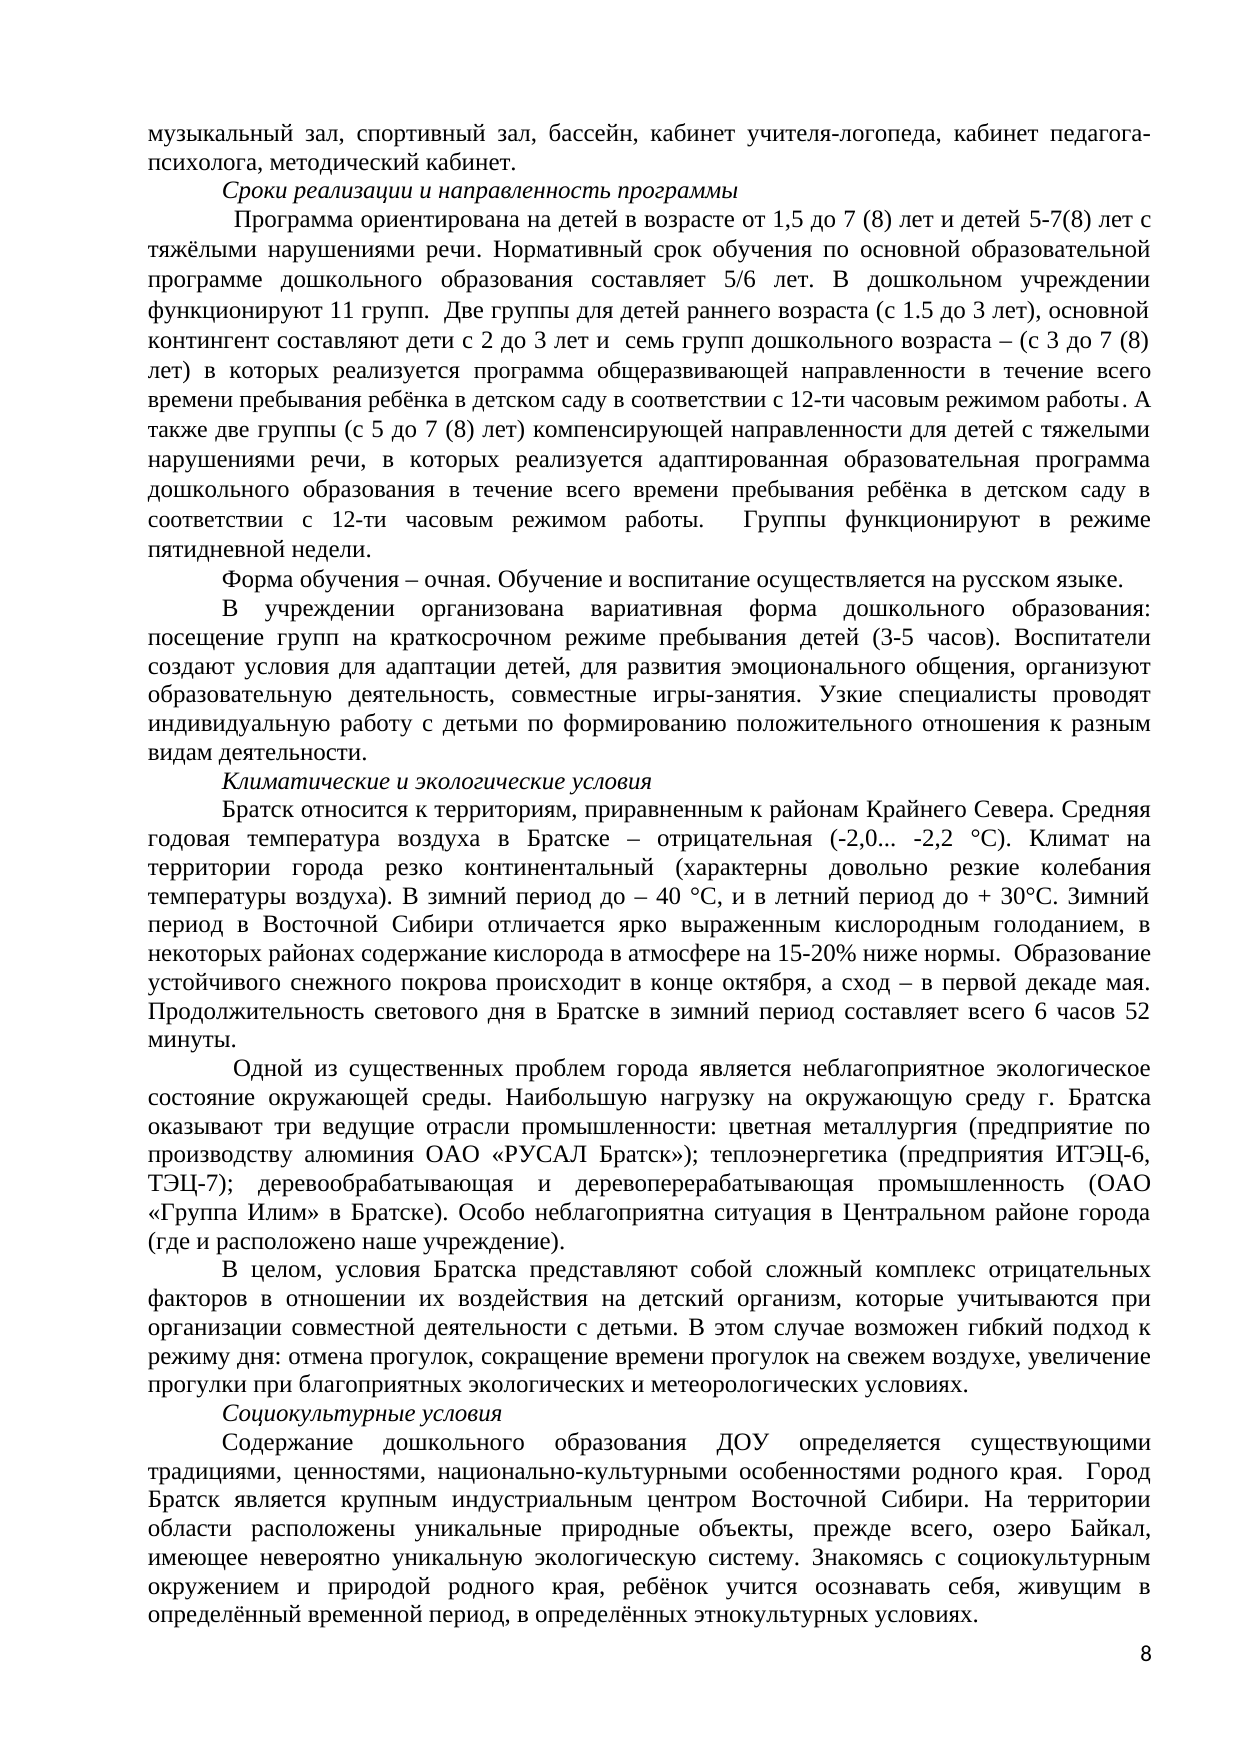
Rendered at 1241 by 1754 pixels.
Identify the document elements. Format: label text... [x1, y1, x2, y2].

text Сроки реализации и направленность программы [148, 176, 1152, 204]
text Форма обучения – очная. Обучение и воспитание осуществляется на русском языке. [148, 564, 1152, 593]
text Климатические и экологические условия [148, 766, 1152, 794]
text Братск относится к территориям, приравненным к районам Крайнего Севера. Средняя годовая температура воздуха в Братске – отрицательная (-2,0... -2,2 °С). Климат на территории города резко континентальный (характерны довольно резкие колебания температуры воздуха). В зимний период до – 40 °С, и в летний период до + 30°С. Зимний период в Восточной Сибири отличается ярко выраженным кислородным голоданием, в некоторых районах содержание кислорода в атмосфере на 15-20% ниже нормы. Образование устойчивого снежного покрова происходит в конце октября, а сход – в первой декаде мая. Продолжительность светового дня в Братске в зимний период составляет всего 6 часов 52 минуты. [148, 794, 1152, 1053]
text Одной из существенных проблем города является неблагоприятное экологическое состояние окружающей среды. Наибольшую нагрузку на окружающую среду г. Братска оказывают три ведущие отрасли промышленности: цветная металлургия (предприятие по производству алюминия ОАО «РУСАЛ Братск»); теплоэнергетика (предприятия ИТЭЦ-6, ТЭЦ-7); деревообрабатывающая и деревоперерабатывающая промышленность (ОАО «Группа Илим» в Братске). Особо неблагоприятна ситуация в Центральном районе города (где и расположено наше учреждение). [148, 1053, 1152, 1254]
text Программа ориентирована на детей в возрасте от 1,5 до 7 (8) лет и детей 5-7(8) лет с тяжёлыми нарушениями речи. Нормативный срок обучения по основной образовательной программе дошкольного образования составляет 5/6 лет. В дошкольном учреждении функционируют 11 групп. Две группы для детей раннего возраста (с 1.5 до 3 лет), основной контингент составляют дети с 2 до 3 лет и семь групп дошкольного возраста – (с 3 до 7 (8) лет) в которых реализуется программа общеразвивающей направленности в течение всего времени пребывания ребёнка в детском саду в соответствии с 12-ти часовым режимом работы. А также две группы (с 5 до 7 (8) лет) компенсирующей направленности для детей с тяжелыми нарушениями речи, в которых реализуется адаптированная образовательная программа дошкольного образования в течение всего времени пребывания ребёнка в детском саду в соответствии с 12-ти часовым режимом работы. Группы функционируют в режиме пятидневной недели. [148, 204, 1151, 563]
text В целом, условия Братска представляют собой сложный комплекс отрицательных факторов в отношении их воздействия на детский организм, которые учитываются при организации совместной деятельности с детьми. В этом случае возможен гибкий подход к режиму дня: отмена прогулок, сокращение времени прогулок на свежем воздухе, увеличение прогулки при благоприятных экологических и метеорологических условиях. [148, 1254, 1152, 1398]
text Содержание дошкольного образования ДОУ определяется существующими традициями, ценностями, национально-культурными особенностями родного края. Город Братск является крупным индустриальным центром Восточной Сибири. На территории области расположены уникальные природные объекты, прежде всего, озеро Байкал, имеющее невероятно уникальную экологическую систему. Знакомясь с социокультурным окружением и природой родного края, ребёнок учится осознавать себя, живущим в определённый временной период, в определённых этнокультурных условиях. [148, 1427, 1152, 1628]
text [148, 118, 1152, 176]
text В учреждении организована вариативная форма дошкольного образования: посещение групп на краткосрочном режиме пребывания детей (3-5 часов). Воспитатели создают условия для адаптации детей, для развития эмоционального общения, организуют образовательную деятельность, совместные игры-занятия. Узкие специалисты проводят индивидуальную работу с детьми по формированию положительного отношения к разным видам деятельности. [148, 593, 1152, 766]
text Социокультурные условия [148, 1398, 1152, 1427]
